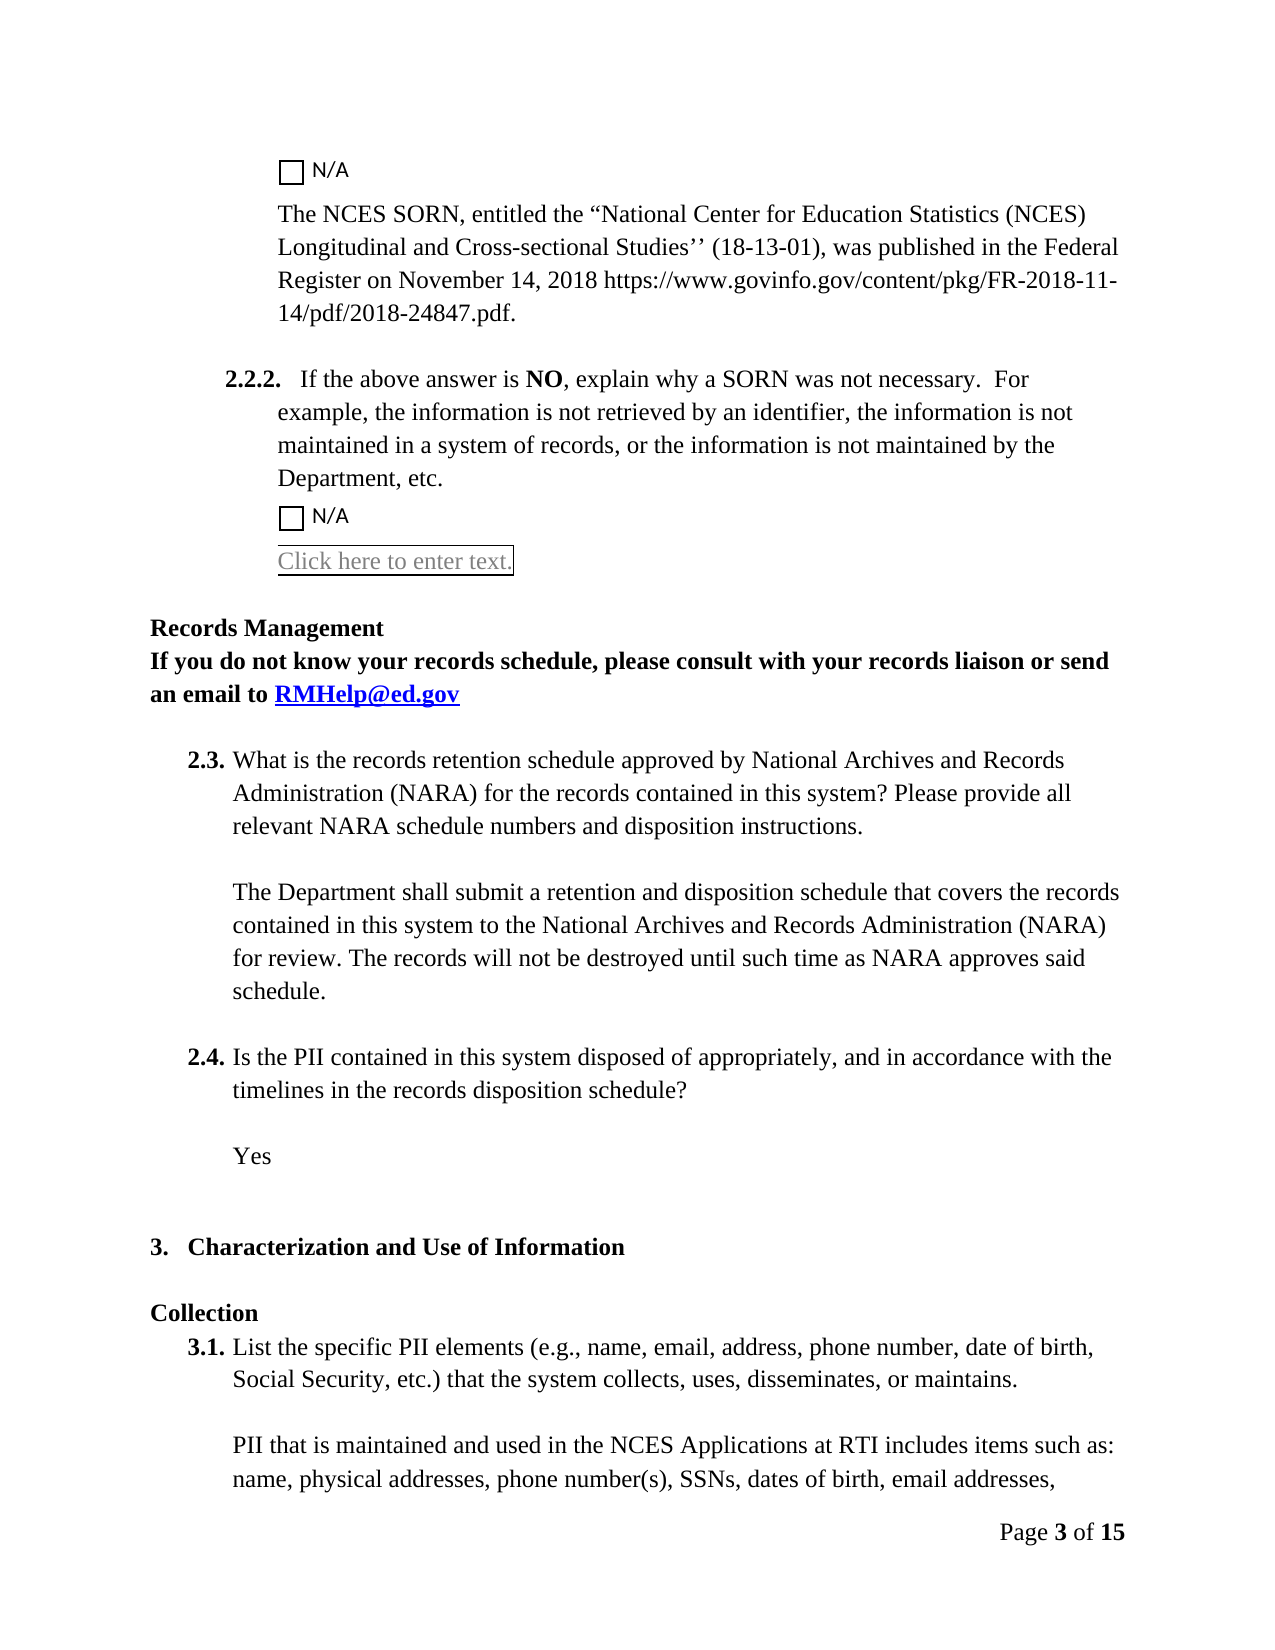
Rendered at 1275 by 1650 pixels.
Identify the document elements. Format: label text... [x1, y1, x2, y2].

list What is the records retention schedule approved by National Archives and Records Administration (NARA) for the records contained in this system? Please provide all relevant NARA schedule numbers and disposition instructions. [187, 745, 1125, 840]
list List the specific PII elements (e.g., name, email, address, phone number, date of birth, Social Security, etc.) that the system collects, uses, disseminates, or maintains. [187, 1332, 1125, 1393]
text Records Management [150, 613, 1125, 642]
list Is the PII contained in this system disposed of appropriately, and in accordance with the timelines in the records disposition schedule? [187, 1042, 1125, 1203]
text If you do not know your records schedule, please consult with your records liaison or send an email to RMHelp@ed.gov [150, 646, 1125, 741]
subtitle Characterization and Use of Information [150, 1232, 1125, 1261]
text Collection [150, 1298, 1125, 1327]
list If the above answer is NO, explain why a SORN was not necessary. For example, the information is not retrieved by an identifier, the information is not maintained in a system of records, or the information is not maintained by the Department, etc. [225, 364, 1125, 540]
